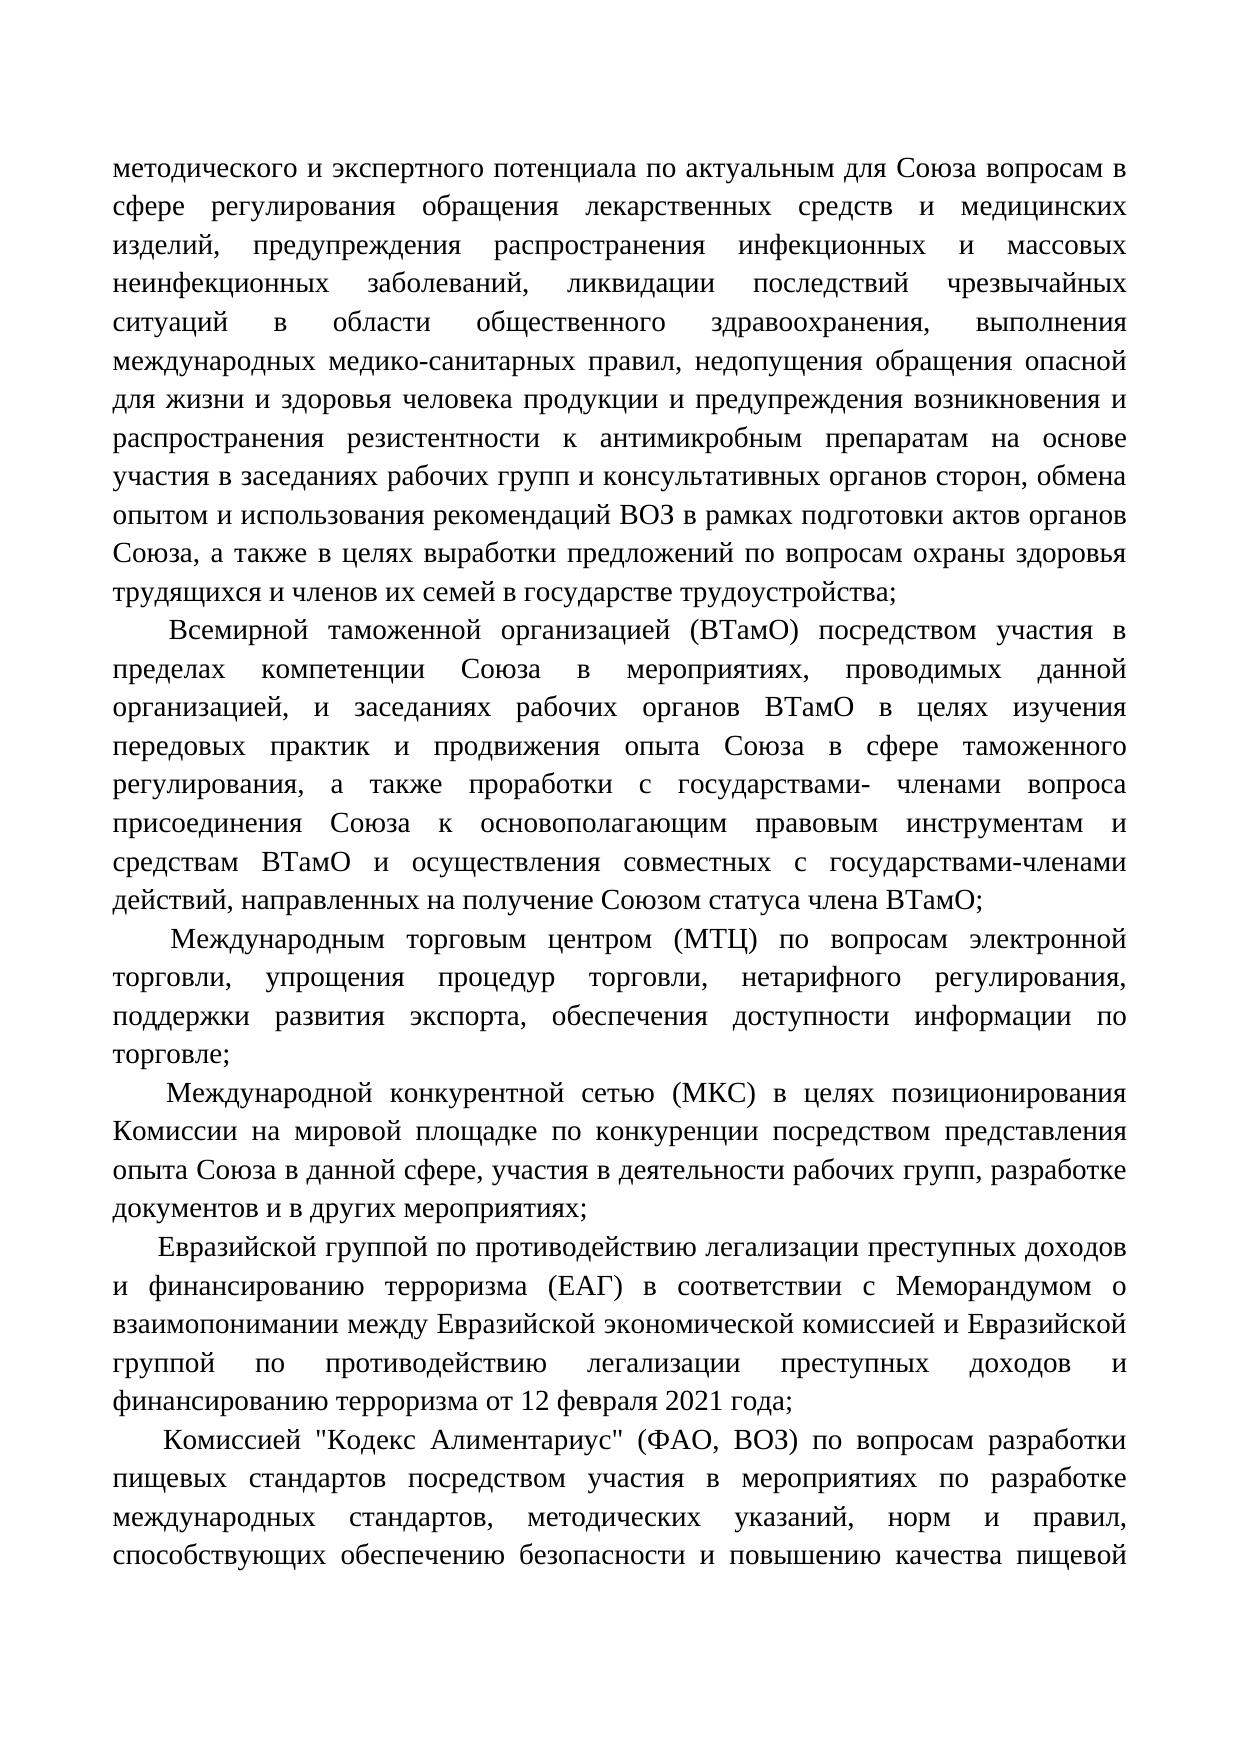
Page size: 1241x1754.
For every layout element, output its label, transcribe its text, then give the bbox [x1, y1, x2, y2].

text Международной конкурентной сетью (МКС) в целях позиционирования Комиссии на мировой площадке по конкуренции посредством представления опыта Союза в данной сфере, участия в деятельности рабочих групп, разработке документов и в других мероприятиях; [112, 1075, 1128, 1224]
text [112, 150, 1128, 607]
text Международным торговым центром (МТЦ) по вопросам электронной торговли, упрощения процедур торговли, нетарифного регулирования, поддержки развития экспорта, обеспечения доступности информации по торговле; [112, 921, 1128, 1070]
text Евразийской группой по противодействию легализации преступных доходов и финансированию терроризма (ЕАГ) в соответствии с Меморандумом о взаимопонимании между Евразийской экономической комиссией и Евразийской группой по противодействию легализации преступных доходов и финансированию терроризма от 12 февраля 2021 года; [112, 1229, 1128, 1417]
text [112, 1422, 1128, 1571]
text Всемирной таможенной организацией (ВТамО) посредством участия в пределах компетенции Союза в мероприятиях, проводимых данной организацией, и заседаниях рабочих органов ВТамО в целях изучения передовых практик и продвижения опыта Союза в сфере таможенного регулирования, а также проработки с государствами- членами вопроса присоединения Союза к основополагающим правовым инструментам и средствам ВТамО и осуществления совместных с государствами-членами действий, направленных на получение Союзом статуса члена ВТамО; [112, 612, 1128, 916]
